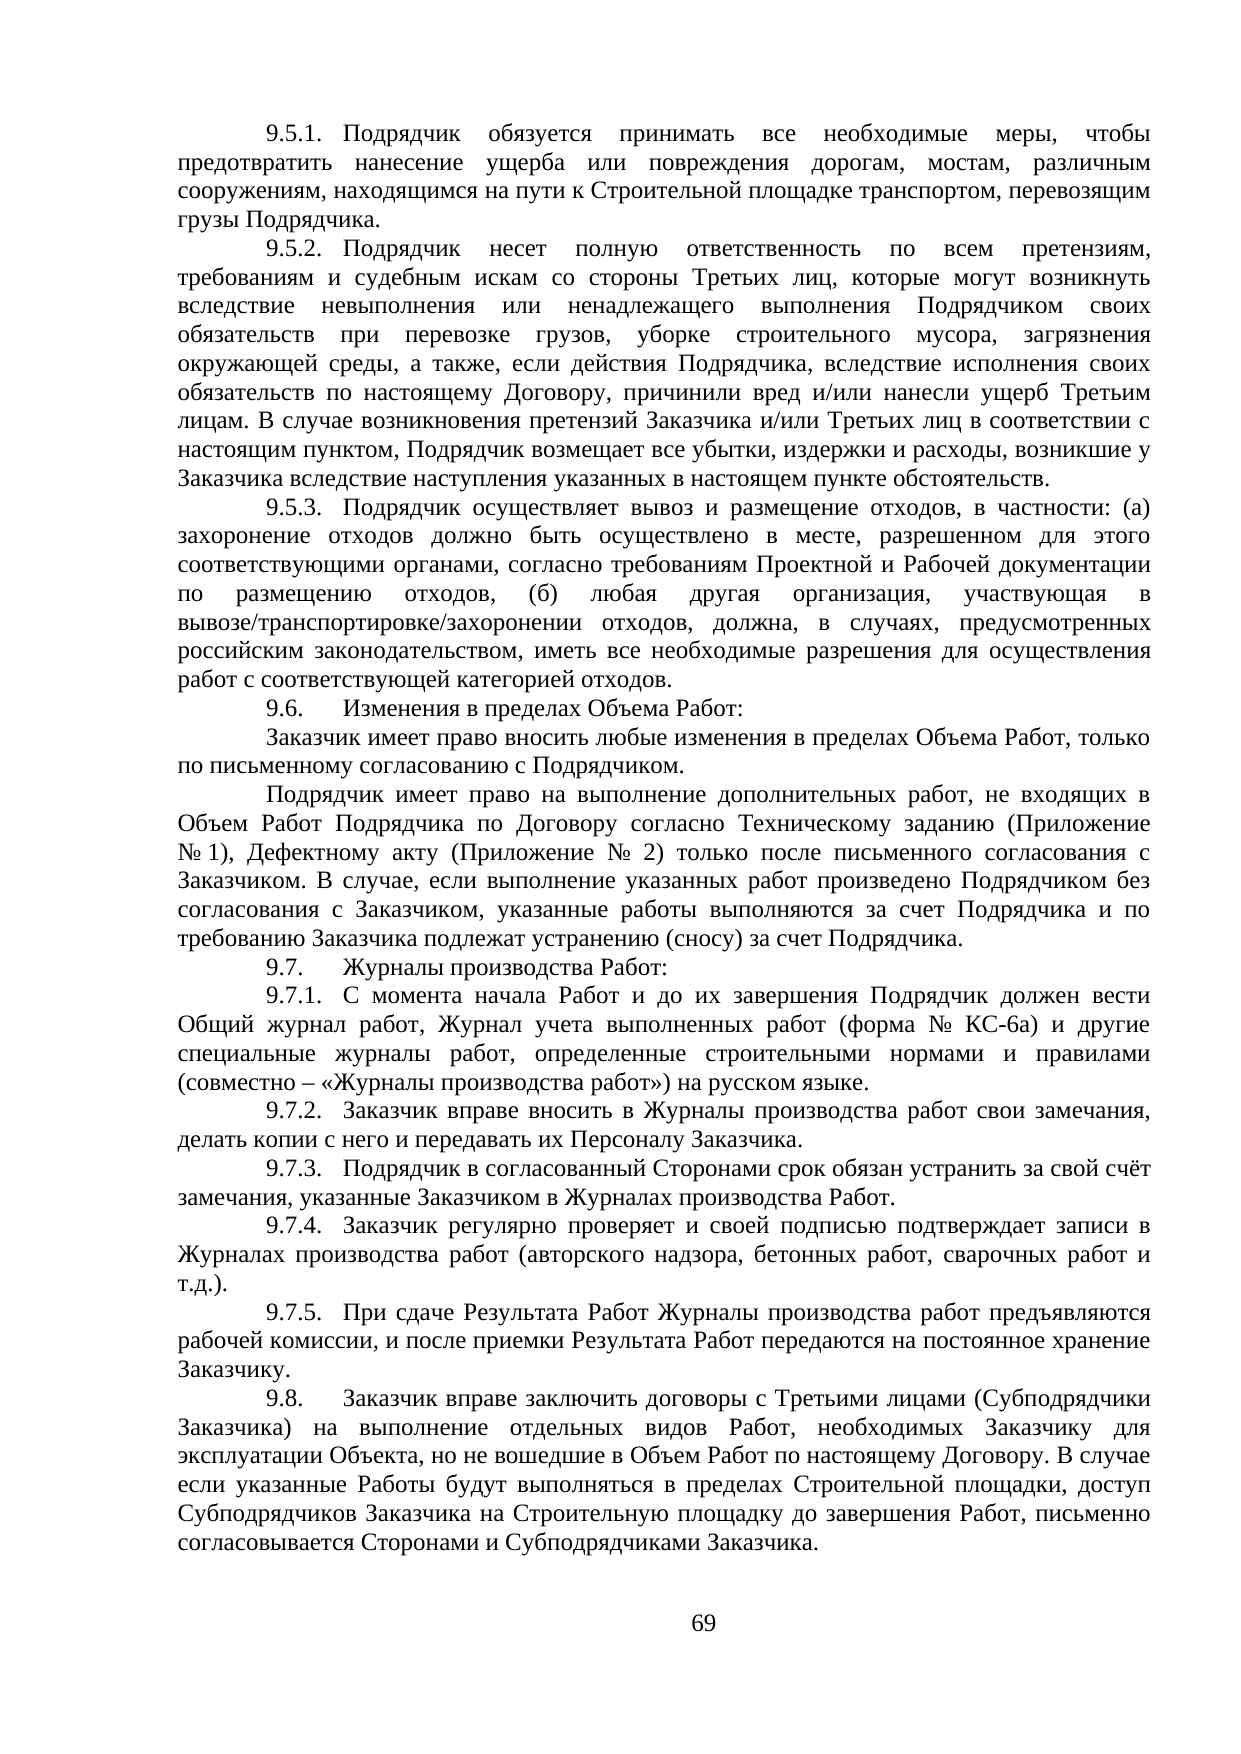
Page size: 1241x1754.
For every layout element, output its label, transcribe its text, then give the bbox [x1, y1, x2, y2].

text 9.5.3. Подрядчик осуществляет вывоз и размещение отходов, в частности: (а) захоронение отходов должно быть осуществлено в месте, разрешенном для этого соответствующими органами, согласно требованиям Проектной и Рабочей документации по размещению отходов, (б) любая другая организация, участвующая в вывозе/транспортировке/захоронении отходов, должна, в случаях, предусмотренных российским законодательством, иметь все необходимые разрешения для осуществления работ с соответствующей категорией отходов. [177, 492, 1152, 693]
text Заказчик имеет право вносить любые изменения в пределах Объема Работ, только по письменному согласованию с Подрядчиком. [177, 722, 1152, 779]
text 9.7. Журналы производства Работ: [177, 952, 1152, 981]
text 9.5.2. Подрядчик несет полную ответственность по всем претензиям, требованиям и судебным искам со стороны Третьих лиц, которые могут возникнуть вследствие невыполнения или ненадлежащего выполнения Подрядчиком своих обязательств при перевозке грузов, уборке строительного мусора, загрязнения окружающей среды, а также, если действия Подрядчика, вследствие исполнения своих обязательств по настоящему Договору, причинили вред и/или нанесли ущерб Третьим лицам. В случае возникновения претензий Заказчика и/или Третьих лиц в соответствии с настоящим пунктом, Подрядчик возмещает все убытки, издержки и расходы, возникшие у Заказчика вследствие наступления указанных в настоящем пункте обстоятельств. [177, 233, 1152, 492]
text Подрядчик имеет право на выполнение дополнительных работ, не входящих в Объем Работ Подрядчика по Договору согласно Техническому заданию (Приложение № 1), Дефектному акту (Приложение № 2) только после письменного согласования с Заказчиком. В случае, если выполнение указанных работ произведено Подрядчиком без согласования с Заказчиком, указанные работы выполняются за счет Подрядчика и по требованию Заказчика подлежат устранению (сносу) за счет Подрядчика. [177, 779, 1152, 952]
text 9.6. Изменения в пределах Объема Работ: [177, 693, 1152, 722]
text 9.8. Заказчик вправе заключить договоры с Третьими лицами (Субподрядчики Заказчика) на выполнение отдельных видов Работ, необходимых Заказчику для эксплуатации Объекта, но не вошедшие в Объем Работ по настоящему Договору. В случае если указанные Работы будут выполняться в пределах Строительной площадки, доступ Субподрядчиков Заказчика на Строительную площадку до завершения Работ, письменно согласовывается Сторонами и Субподрядчиками Заказчика. [177, 1383, 1152, 1556]
text 9.7.3. Подрядчик в согласованный Сторонами срок обязан устранить за свой счёт замечания, указанные Заказчиком в Журналах производства Работ. [177, 1153, 1152, 1211]
text 9.5.1. Подрядчик обязуется принимать все необходимые меры, чтобы предотвратить нанесение ущерба или повреждения дорогам, мостам, различным сооружениям, находящимся на пути к Строительной площадке транспортом, перевозящим грузы Подрядчика. [177, 118, 1152, 233]
text 9.7.5. При сдаче Результата Работ Журналы производства работ предъявляются рабочей комиссии, и после приемки Результата Работ передаются на постоянное хранение Заказчику. [177, 1297, 1152, 1383]
text 9.7.2. Заказчик вправе вносить в Журналы производства работ свои замечания, делать копии с него и передавать их Персоналу Заказчика. [177, 1096, 1152, 1153]
text 9.7.4. Заказчик регулярно проверяет и своей подписью подтверждает записи в Журналах производства работ (авторского надзора, бетонных работ, сварочных работ и т.д.). [177, 1211, 1152, 1297]
text 9.7.1. С момента начала Работ и до их завершения Подрядчик должен вести Общий журнал работ, Журнал учета выполненных работ (форма № КС-6а) и другие специальные журналы работ, определенные строительными нормами и правилами (совместно – «Журналы производства работ») на русском языке. [177, 981, 1152, 1096]
